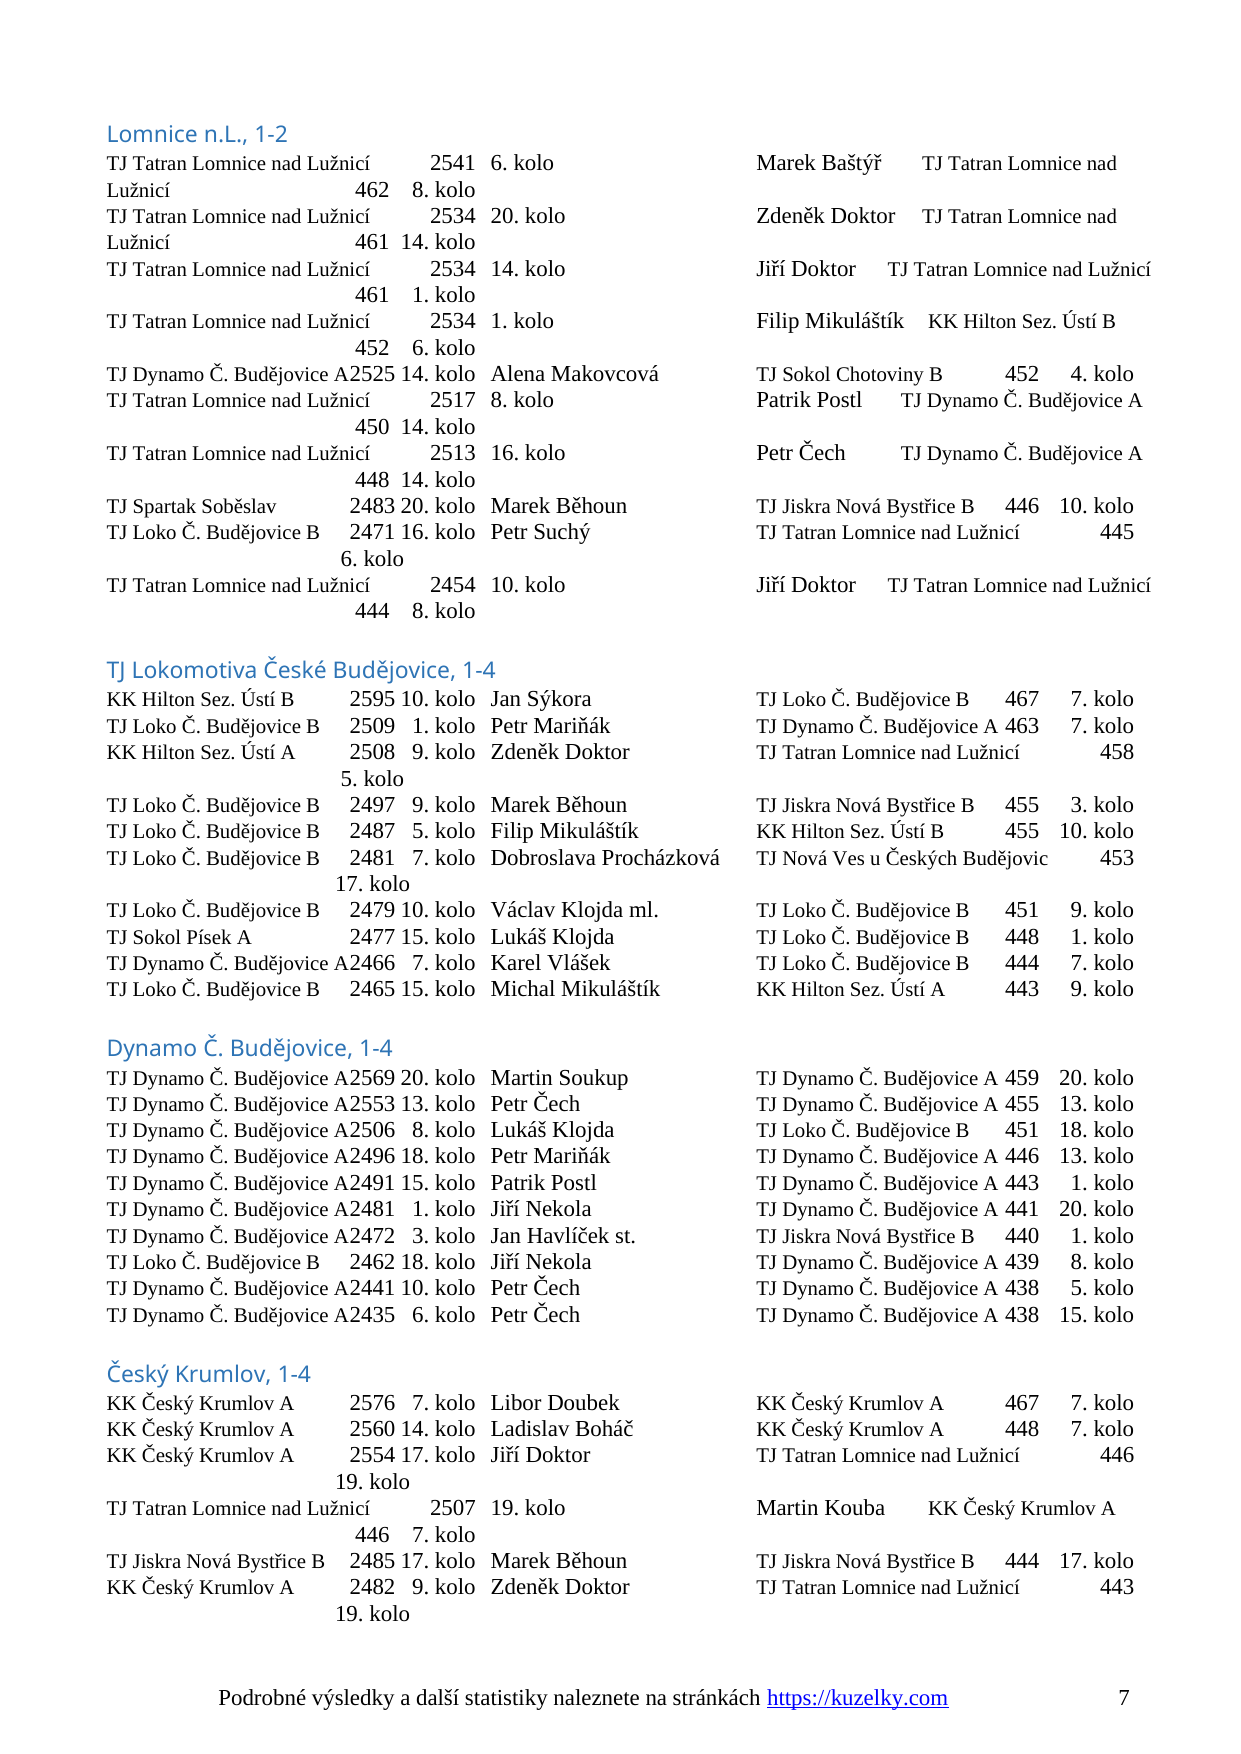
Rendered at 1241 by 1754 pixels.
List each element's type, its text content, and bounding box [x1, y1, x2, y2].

text TJ Loko Č. Budějovice B 2509 1. kolo Petr Mariňák TJ Dynamo Č. Budějovice A 463 7. kolo [106, 712, 1134, 738]
text TJ Dynamo Č. Budějovice A 2491 15. kolo Patrik Postl TJ Dynamo Č. Budějovice A 443 1. kolo [106, 1169, 1134, 1195]
text TJ Dynamo Č. Budějovice A 2506 8. kolo Lukáš Klojda TJ Loko Č. Budějovice B 451 18. kolo [106, 1116, 1134, 1143]
text TJ Dynamo Č. Budějovice A 2472 3. kolo Jan Havlíček st. TJ Jiskra Nová Bystřice B 440 1. kolo [106, 1222, 1134, 1248]
text TJ Dynamo Č. Budějovice A 2435 6. kolo Petr Čech TJ Dynamo Č. Budějovice A 438 15. kolo [106, 1301, 1134, 1327]
text TJ Dynamo Č. Budějovice A 2441 10. kolo Petr Čech TJ Dynamo Č. Budějovice A 438 5. kolo [106, 1274, 1134, 1301]
text KK Hilton Sez. Ústí B 2595 10. kolo Jan Sýkora TJ Loko Č. Budějovice B 467 7. kolo [106, 686, 1134, 712]
text TJ Sokol Písek A 2477 15. kolo Lukáš Klojda TJ Loko Č. Budějovice B 448 1. kolo [106, 923, 1134, 949]
text KK Český Krumlov A 2482 9. kolo Zdeněk Doktor TJ Tatran Lomnice nad Lužnicí 443 19. kolo [106, 1573, 1134, 1626]
text KK Český Krumlov A 2554 17. kolo Jiří Doktor TJ Tatran Lomnice nad Lužnicí 446 19. kolo [106, 1442, 1134, 1494]
subtitle Dynamo Č. Budějovice, 1-4 [106, 1032, 1134, 1063]
text TJ Dynamo Č. Budějovice A 2553 13. kolo Petr Čech TJ Dynamo Č. Budějovice A 455 13. kolo [106, 1090, 1134, 1116]
text TJ Loko Č. Budějovice B 2481 7. kolo Dobroslava Procházková TJ Nová Ves u Českých Budějovic 453 17. kolo [106, 844, 1134, 896]
text TJ Tatran Lomnice nad Lužnicí 2541 6. kolo Marek Baštýř TJ Tatran Lomnice nad Lužnicí 462 8. kolo [106, 149, 1134, 202]
text TJ Tatran Lomnice nad Lužnicí 2513 16. kolo Petr Čech TJ Dynamo Č. Budějovice A 448 14. kolo [106, 439, 1134, 492]
text TJ Loko Č. Budějovice B 2465 15. kolo Michal Mikuláštík KK Hilton Sez. Ústí A 443 9. kolo [106, 975, 1134, 1002]
text TJ Tatran Lomnice nad Lužnicí 2507 19. kolo Martin Kouba KK Český Krumlov A 446 7. kolo [106, 1494, 1134, 1547]
subtitle Lomnice n.L., 1-2 [106, 118, 1134, 149]
text TJ Dynamo Č. Budějovice A 2481 1. kolo Jiří Nekola TJ Dynamo Č. Budějovice A 441 20. kolo [106, 1195, 1134, 1222]
text TJ Jiskra Nová Bystřice B 2485 17. kolo Marek Běhoun TJ Jiskra Nová Bystřice B 444 17. kolo [106, 1547, 1134, 1573]
text TJ Tatran Lomnice nad Lužnicí 2534 1. kolo Filip Mikuláštík KK Hilton Sez. Ústí B 452 6. kolo [106, 307, 1134, 360]
text TJ Dynamo Č. Budějovice A 2569 20. kolo Martin Soukup TJ Dynamo Č. Budějovice A 459 20. kolo [106, 1063, 1134, 1090]
text TJ Loko Č. Budějovice B 2479 10. kolo Václav Klojda ml. TJ Loko Č. Budějovice B 451 9. kolo [106, 896, 1134, 923]
text TJ Loko Č. Budějovice B 2487 5. kolo Filip Mikuláštík KK Hilton Sez. Ústí B 455 10. kolo [106, 817, 1134, 844]
text TJ Tatran Lomnice nad Lužnicí 2454 10. kolo Jiří Doktor TJ Tatran Lomnice nad Lužnicí 444 8. kolo [106, 571, 1134, 624]
text TJ Tatran Lomnice nad Lužnicí 2534 14. kolo Jiří Doktor TJ Tatran Lomnice nad Lužnicí 461 1. kolo [106, 255, 1134, 307]
text TJ Loko Č. Budějovice B 2497 9. kolo Marek Běhoun TJ Jiskra Nová Bystřice B 455 3. kolo [106, 791, 1134, 817]
text TJ Dynamo Č. Budějovice A 2525 14. kolo Alena Makovcová TJ Sokol Chotoviny B 452 4. kolo [106, 360, 1134, 387]
text TJ Dynamo Č. Budějovice A 2466 7. kolo Karel Vlášek TJ Loko Č. Budějovice B 444 7. kolo [106, 949, 1134, 975]
text TJ Tatran Lomnice nad Lužnicí 2517 8. kolo Patrik Postl TJ Dynamo Č. Budějovice A 450 14. kolo [106, 387, 1134, 439]
text KK Český Krumlov A 2576 7. kolo Libor Doubek KK Český Krumlov A 467 7. kolo [106, 1389, 1134, 1415]
text TJ Spartak Soběslav 2483 20. kolo Marek Běhoun TJ Jiskra Nová Bystřice B 446 10. kolo [106, 492, 1134, 518]
text TJ Loko Č. Budějovice B 2471 16. kolo Petr Suchý TJ Tatran Lomnice nad Lužnicí 445 6. kolo [106, 518, 1134, 571]
text TJ Loko Č. Budějovice B 2462 18. kolo Jiří Nekola TJ Dynamo Č. Budějovice A 439 8. kolo [106, 1248, 1134, 1274]
subtitle TJ Lokomotiva České Budějovice, 1-4 [106, 654, 1134, 686]
text TJ Tatran Lomnice nad Lužnicí 2534 20. kolo Zdeněk Doktor TJ Tatran Lomnice nad Lužnicí 461 14. kolo [106, 202, 1134, 255]
subtitle Český Krumlov, 1-4 [106, 1358, 1134, 1389]
text KK Hilton Sez. Ústí A 2508 9. kolo Zdeněk Doktor TJ Tatran Lomnice nad Lužnicí 458 5. kolo [106, 738, 1134, 791]
text KK Český Krumlov A 2560 14. kolo Ladislav Boháč KK Český Krumlov A 448 7. kolo [106, 1415, 1134, 1442]
text TJ Dynamo Č. Budějovice A 2496 18. kolo Petr Mariňák TJ Dynamo Č. Budějovice A 446 13. kolo [106, 1143, 1134, 1169]
